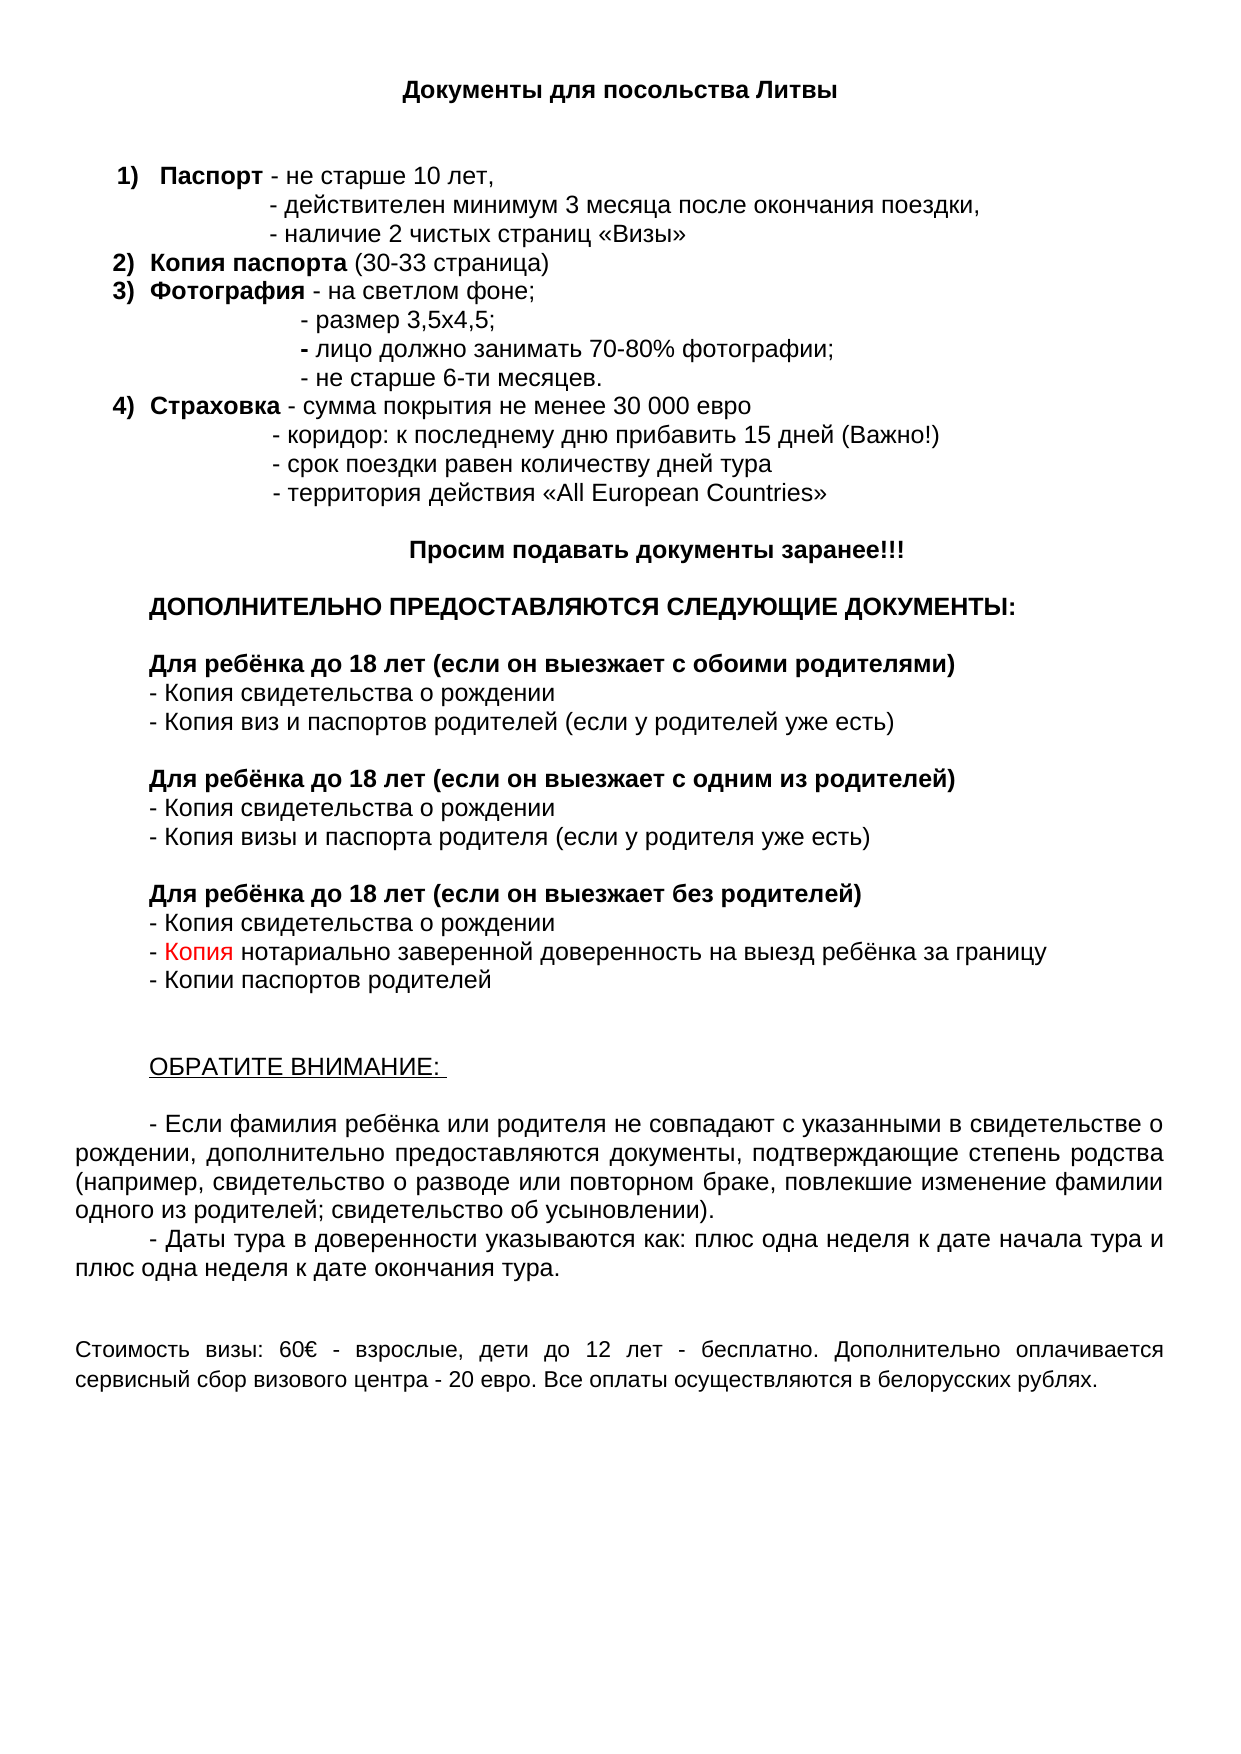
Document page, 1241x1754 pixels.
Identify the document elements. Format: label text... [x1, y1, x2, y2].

text - размер 3,5х4,5; [150, 305, 1165, 334]
text - срок поездки равен количеству дней тура [112, 449, 1165, 477]
text - Копия визы и паспорта родителя (если у родителя уже есть) [75, 822, 1165, 851]
text - лицо должно занимать 70-80% фотографии; [150, 334, 1165, 362]
text - Копия нотариально заверенной доверенность на выезд ребёнка за границу [75, 937, 1165, 966]
list Страховка - сумма покрытия не менее 30 000 евро [112, 391, 1165, 420]
text - наличие 2 чистых страниц «Визы» [75, 219, 1165, 247]
text - Копия виз и паспортов родителей (если у родителей уже есть) [75, 707, 1165, 736]
text - территория действия «All European Countries» [112, 477, 1165, 506]
text - Копия свидетельства о рождении [75, 908, 1165, 937]
text Документы для посольства Литвы [75, 75, 1165, 104]
text - Копии паспортов родителей [75, 966, 1165, 994]
text Для ребёнка до 18 лет (если он выезжает с обоими родителями) [75, 649, 1165, 678]
text Стоимость визы: 60€ - взрослые, дети до 12 лет - бесплатно. Дополнительно оплачивается сервисный сбор визового центра - 20 евро. Все оплаты осуществляются в белорусских рублях. [75, 1336, 1165, 1392]
text ДОПОЛНИТЕЛЬНО ПРЕДОСТАВЛЯЮТСЯ СЛЕДУЮЩИЕ ДОКУМЕНТЫ: [75, 592, 1165, 621]
list Фотография - на светлом фоне; [112, 276, 1165, 305]
list Копия паспорта (30-33 страница) [112, 247, 1165, 276]
text Для ребёнка до 18 лет (если он выезжает без родителей) [75, 879, 1165, 908]
text - коридор: к последнему дню прибавить 15 дней (Важно!) [112, 420, 1165, 449]
text - Копия свидетельства о рождении [75, 793, 1165, 822]
text 1) Паспорт - не старше 10 лет, [75, 161, 1165, 190]
text ОБРАТИТЕ ВНИМАНИЕ: [75, 1052, 1165, 1081]
text Просим подавать документы заранее!!! [75, 535, 1165, 564]
text - не старше 6-ти месяцев. [150, 362, 1165, 391]
text - Если фамилия ребёнка или родителя не совпадают с указанными в свидетельстве о рождении, дополнительно предоставляются документы, подтверждающие степень родства (например, свидетельство о разводе или повторном браке, повлекшие изменение фамилии одного из родителей; свидетельство об усыновлении). [75, 1109, 1165, 1224]
text - Копия свидетельства о рождении [75, 678, 1165, 707]
text - действителен минимум 3 месяца после окончания поездки, [75, 190, 1165, 219]
text - Даты тура в доверенности указываются как: плюс одна неделя к дате начала тура и плюс одна неделя к дате окончания тура. [75, 1224, 1165, 1282]
text Для ребёнка до 18 лет (если он выезжает с одним из родителей) [75, 764, 1165, 793]
